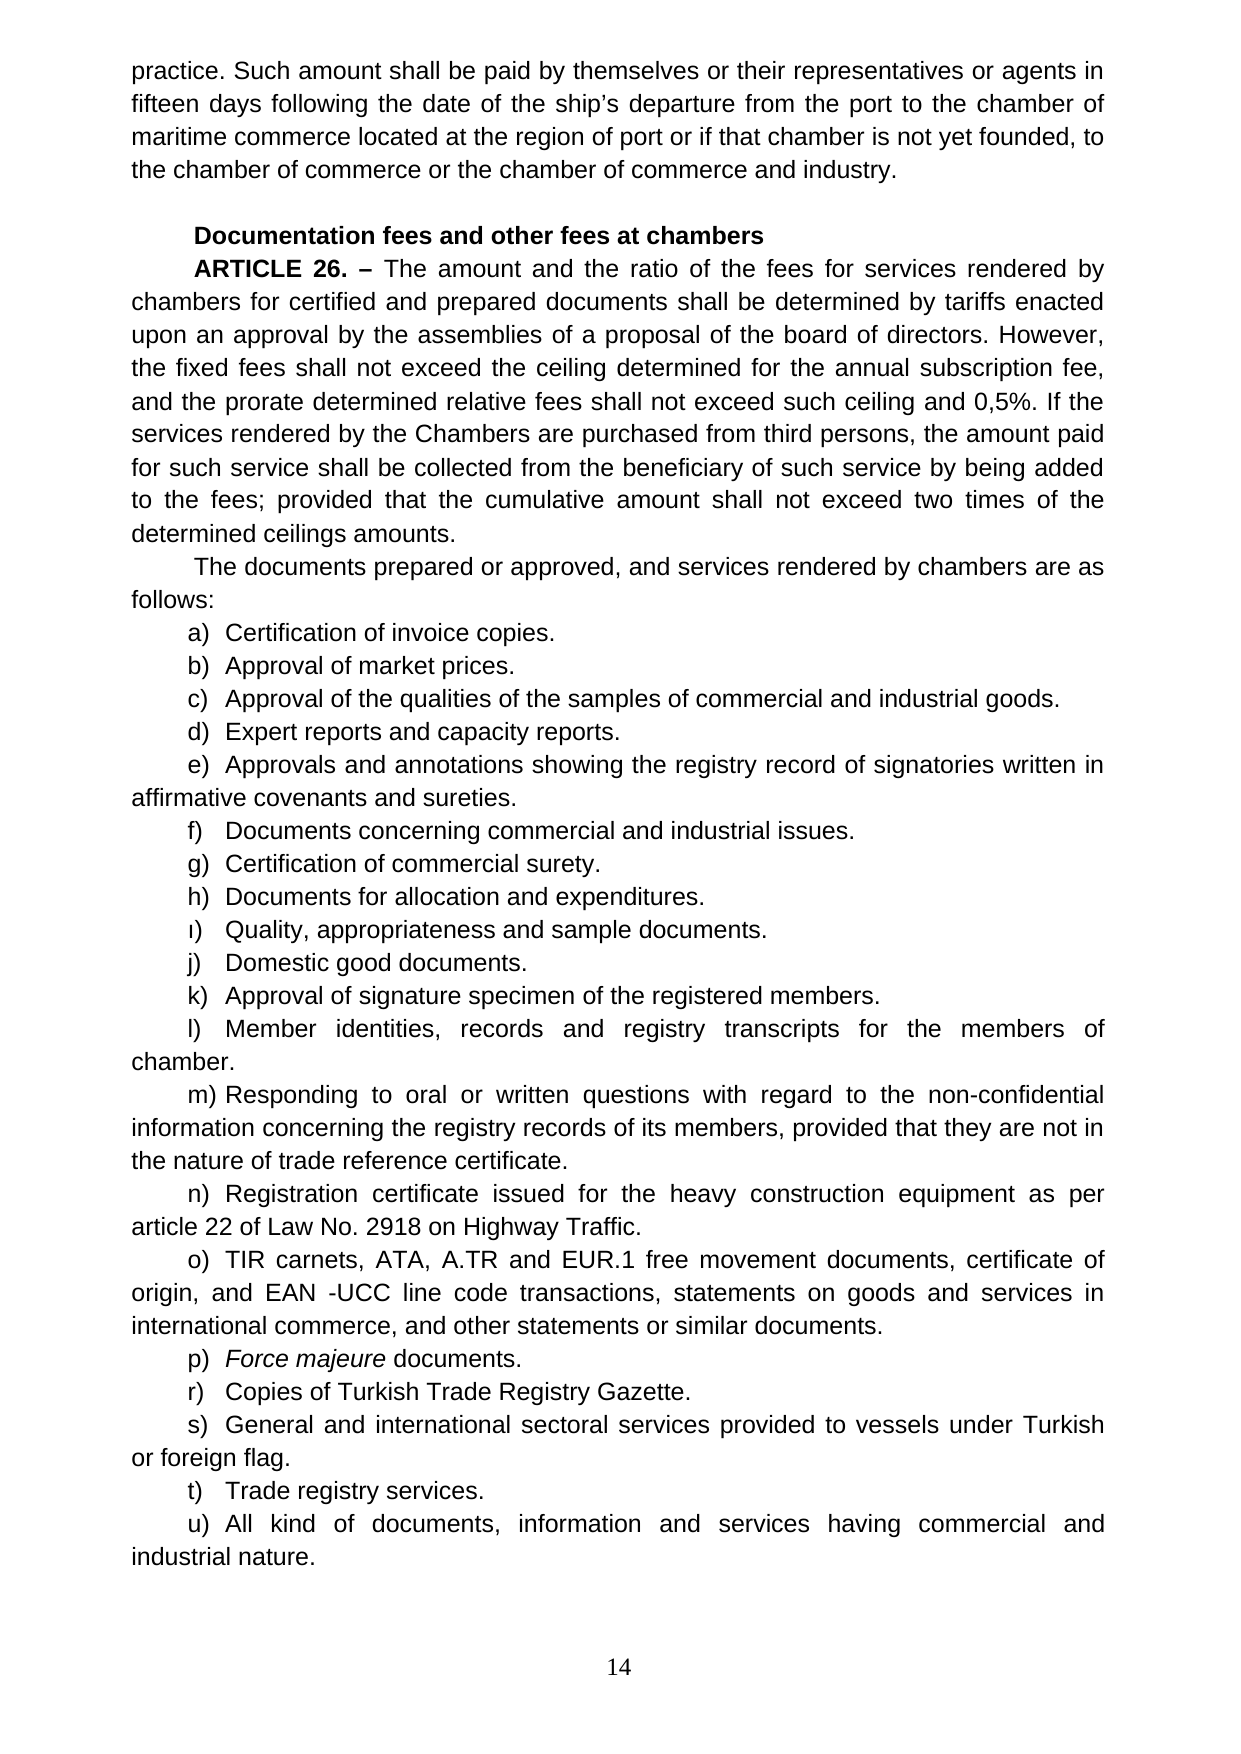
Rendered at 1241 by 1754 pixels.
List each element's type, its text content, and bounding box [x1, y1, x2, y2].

text f) Documents concerning commercial and industrial issues. [131, 816, 1106, 844]
text n) Registration certificate issued for the heavy construction equipment as per article 22 of Law No. 2918 on Highway Traffic. [131, 1179, 1106, 1241]
text l) Member identities, records and registry transcripts for the members of chamber. [131, 1014, 1106, 1076]
text ARTICLE 26. – The amount and the ratio of the fees for services rendered by chambers for certified and prepared documents shall be determined by tariffs enacted upon an approval by the assemblies of a proposal of the board of directors. However, the fixed fees shall not exceed the ceiling determined for the annual subscription fee, and the prorate determined relative fees shall not exceed such ceiling and 0,5%. If the services rendered by the Chambers are purchased from third persons, the amount paid for such service shall be collected from the beneficiary of such service by being added to the fees; provided that the cumulative amount shall not exceed two times of the determined ceilings amounts. [131, 254, 1106, 547]
text m) Responding to oral or written questions with regard to the non-confidential information concerning the registry records of its members, provided that they are not in the nature of trade reference certificate. [131, 1080, 1106, 1175]
text The documents prepared or approved, and services rendered by chambers are as follows: [131, 552, 1106, 613]
text u) All kind of documents, information and services having commercial and industrial nature. [131, 1509, 1106, 1571]
text k) Approval of signature specimen of the registered members. [131, 981, 1106, 1009]
text d) Expert reports and capacity reports. [131, 717, 1106, 745]
text h) Documents for allocation and expenditures. [131, 882, 1106, 911]
text p) Force majeure documents. [131, 1344, 1106, 1373]
text b) Approval of market prices. [131, 651, 1106, 679]
text Documentation fees and other fees at chambers [131, 221, 1106, 250]
text r) Copies of Turkish Trade Registry Gazette. [131, 1377, 1106, 1406]
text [131, 56, 1106, 184]
text a) Certification of invoice copies. [131, 618, 1106, 646]
text j) Domestic good documents. [131, 948, 1106, 977]
text t) Trade registry services. [131, 1476, 1106, 1505]
text c) Approval of the qualities of the samples of commercial and industrial goods. [131, 684, 1106, 712]
text e) Approvals and annotations showing the registry record of signatories written in affirmative covenants and sureties. [131, 750, 1106, 811]
text o) TIR carnets, ATA, A.TR and EUR.1 free movement documents, certificate of origin, and EAN -UCC line code transactions, statements on goods and services in international commerce, and other statements or similar documents. [131, 1245, 1106, 1340]
text ı) Quality, appropriateness and sample documents. [131, 915, 1106, 943]
text g) Certification of commercial surety. [131, 849, 1106, 877]
text s) General and international sectoral services provided to vessels under Turkish or foreign flag. [131, 1410, 1106, 1472]
